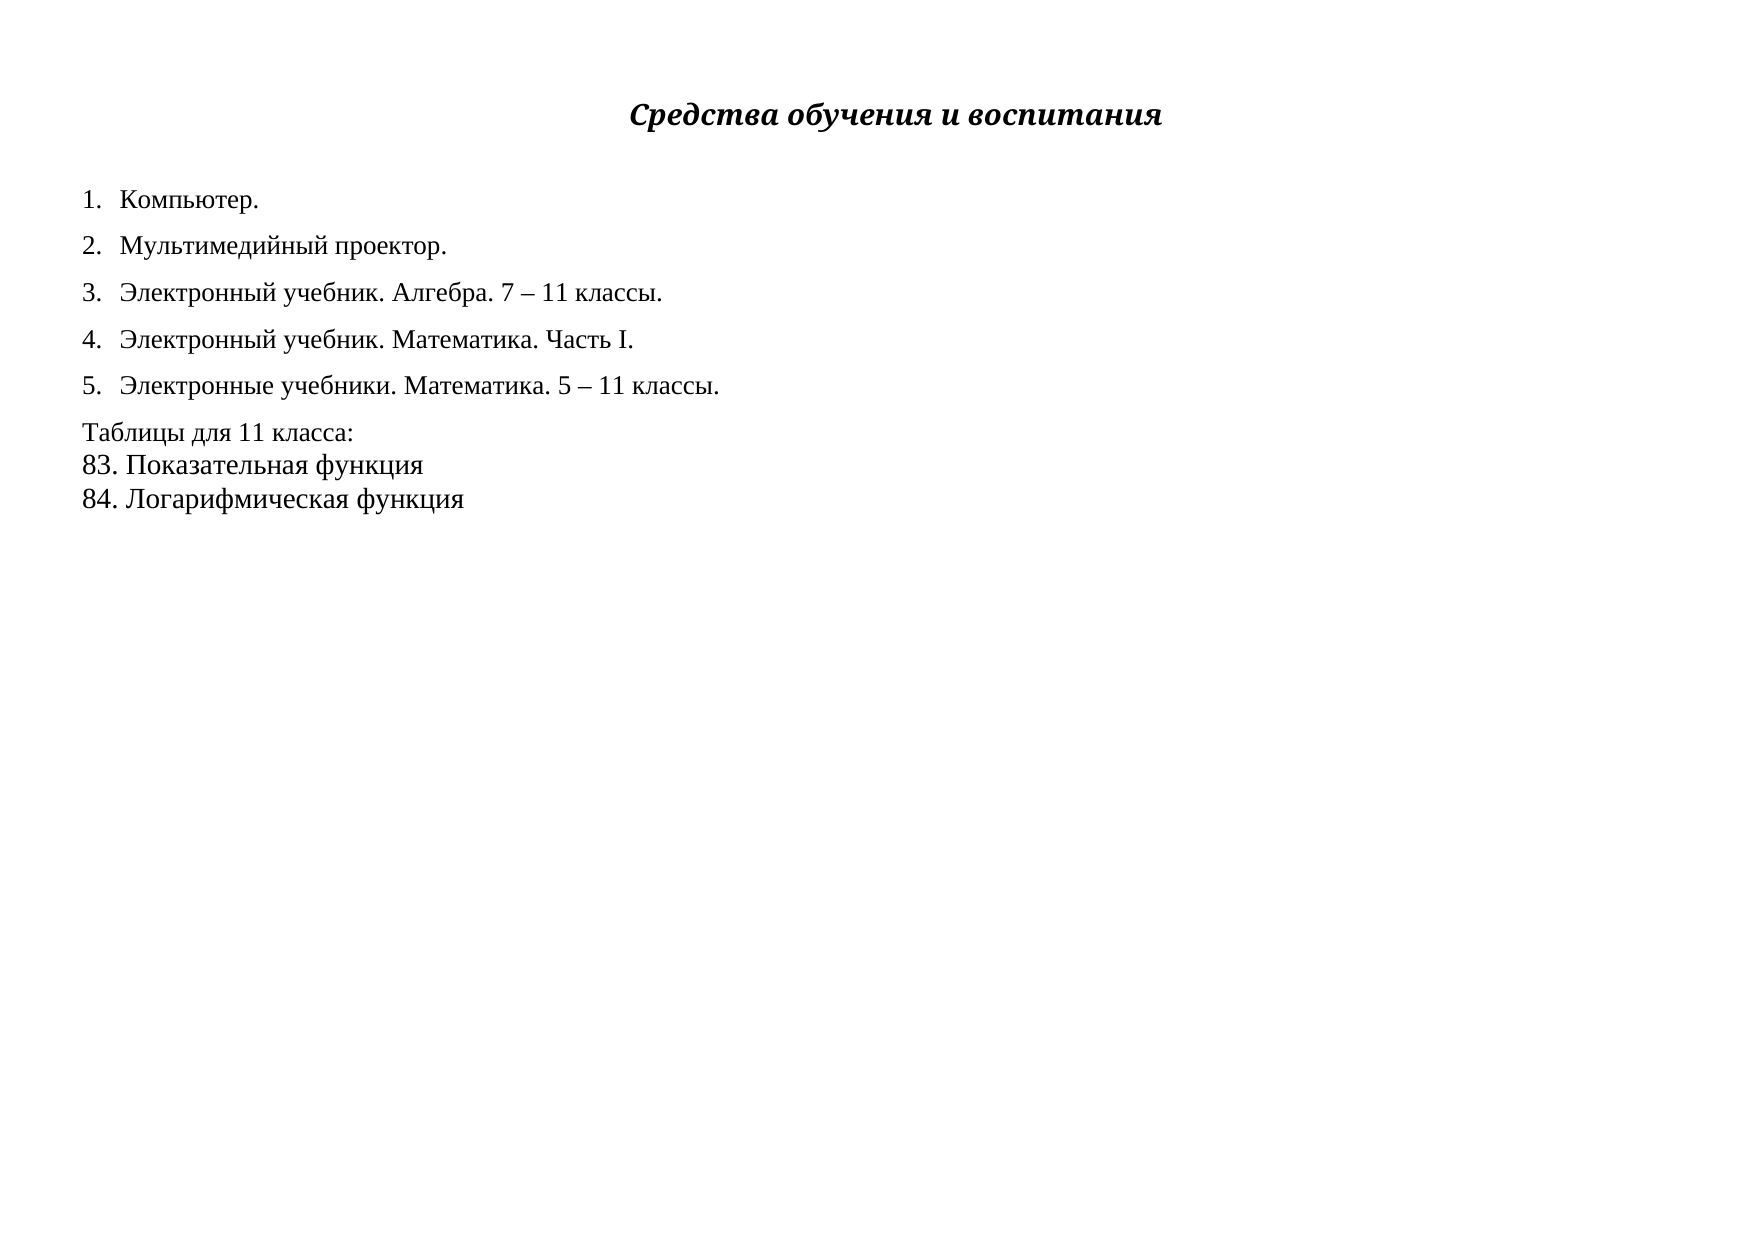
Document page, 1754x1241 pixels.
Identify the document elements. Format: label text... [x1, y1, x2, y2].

list Мультимедийный проектор. [82, 229, 1709, 261]
text Таблицы для 11 класса: [82, 416, 1709, 447]
list Компьютер. [82, 183, 1709, 214]
text Средства обучения и воспитания [82, 94, 1709, 134]
list Электронный учебник. Алгебра. 7 – 11 классы. [82, 276, 1709, 307]
text 83. Показательная функция [82, 447, 1709, 481]
list Электронные учебники. Математика. 5 – 11 классы. [82, 369, 1709, 401]
list Электронный учебник. Математика. Часть I. [82, 323, 1709, 354]
text 84. Логарифмическая функция [82, 481, 1709, 514]
